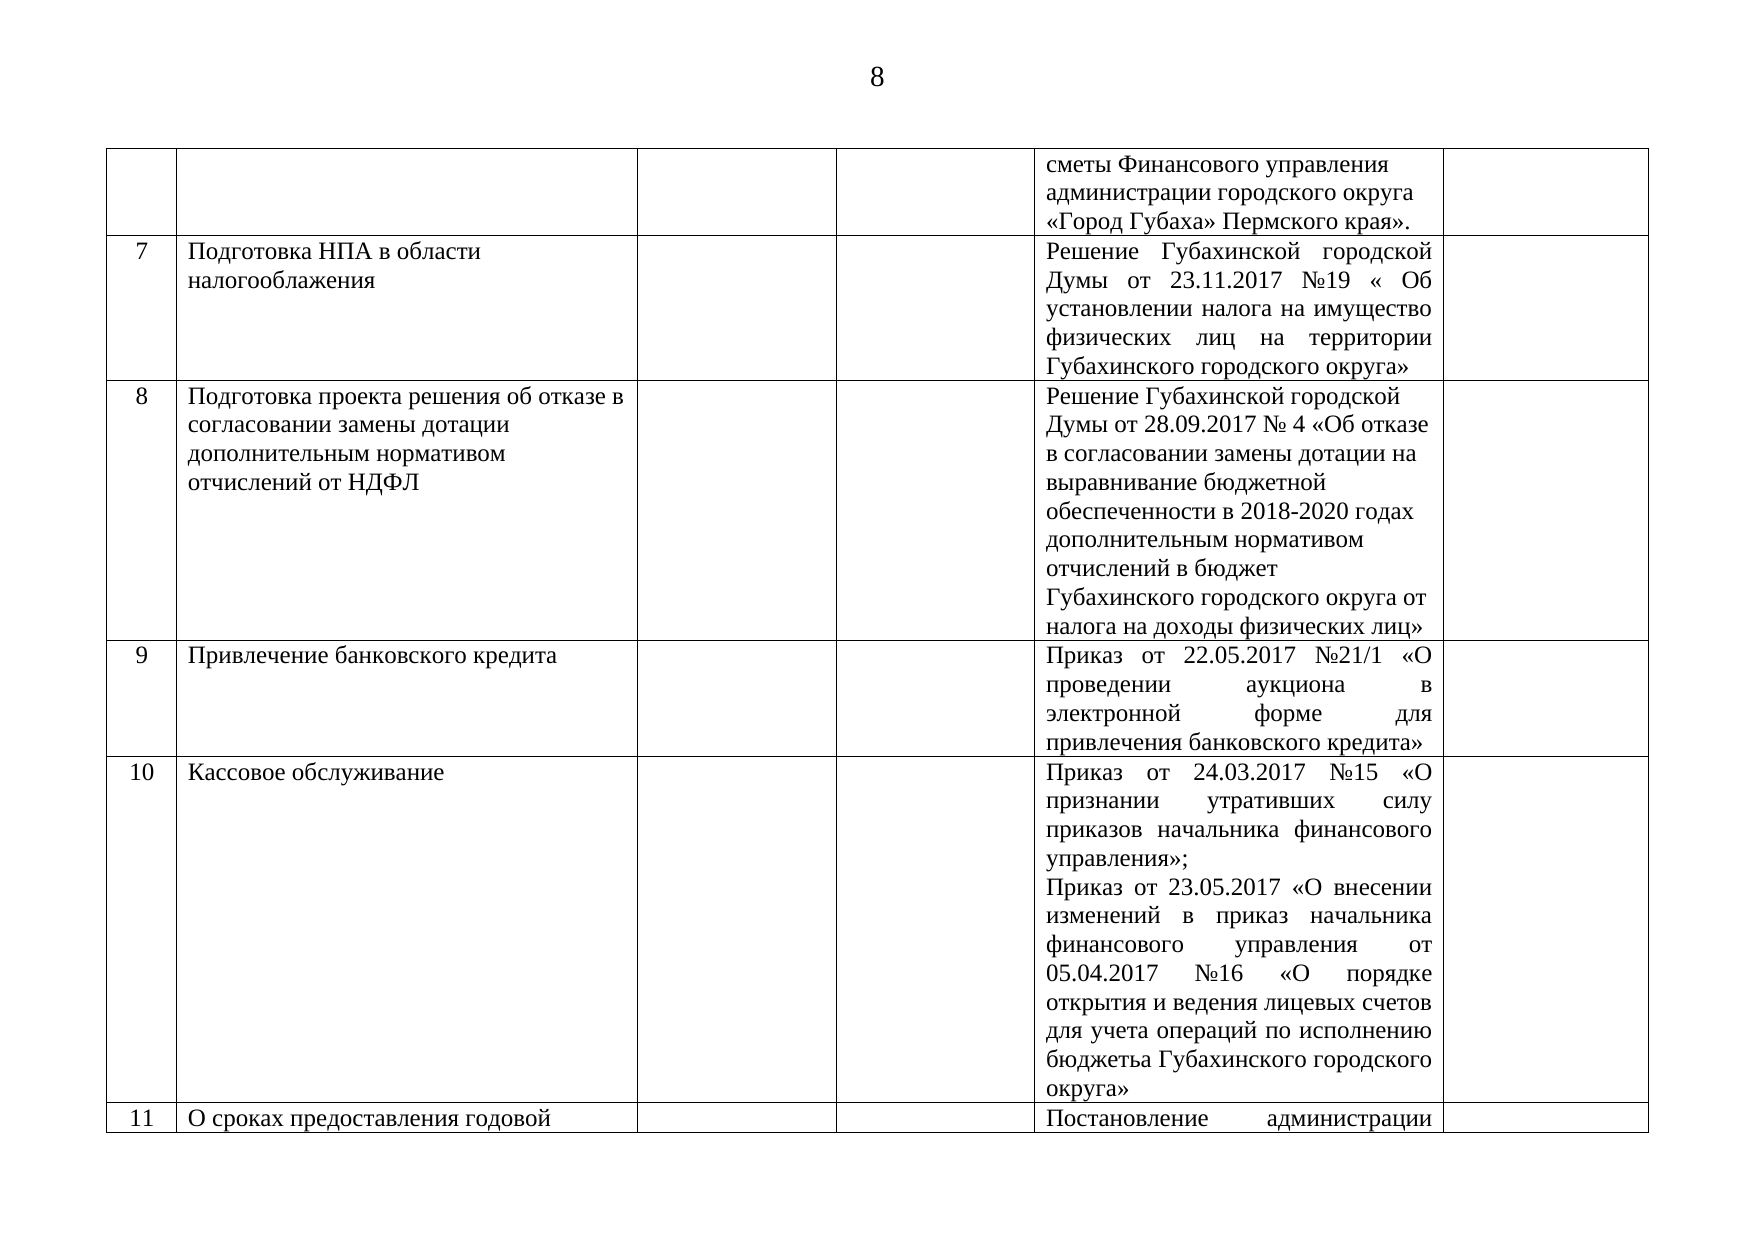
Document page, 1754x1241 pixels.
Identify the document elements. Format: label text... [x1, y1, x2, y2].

table_cell [1444, 1103, 1648, 1132]
table_cell 10 [107, 757, 176, 1102]
table_cell [638, 757, 836, 1102]
table_cell [837, 381, 1034, 639]
table_cell Приказ от 24.03.2017 №15 «О признании утративших силу приказов начальника финансового управления»; Приказ от 23.05.2017 «О внесении изменений в приказ начальника финансового управления от 05.04.2017 №16 «О порядке открытия и ведения лицевых счетов для учета операций по исполнению бюджетьа Губахинского городского округа» [1035, 757, 1443, 1102]
table_cell Кассовое обслуживание [177, 757, 637, 1102]
table_cell [638, 641, 836, 756]
table_cell [638, 1103, 836, 1132]
table_cell 6 [107, 149, 176, 235]
table_cell [1444, 641, 1648, 756]
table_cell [1035, 1103, 1443, 1132]
table_cell Подготовка НПА в области налогооблажения [177, 236, 637, 380]
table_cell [1035, 149, 1443, 235]
table_cell [1444, 236, 1648, 380]
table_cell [177, 149, 637, 235]
table_cell [1444, 149, 1648, 235]
table_cell Привлечение банковского кредита [177, 641, 637, 756]
table_cell [837, 149, 1034, 235]
table_cell 7 [107, 236, 176, 380]
table_cell Приказ от 22.05.2017 №21/1 «О проведении аукциона в электронной форме для привлечения банковского кредита» [1035, 641, 1443, 756]
table_cell [837, 757, 1034, 1102]
table_cell Решение Губахинской городской Думы от 23.11.2017 №19 « Об установлении налога на имущество физических лиц на территории Губахинского городского округа» [1035, 236, 1443, 380]
table_cell [1444, 381, 1648, 639]
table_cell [177, 1103, 637, 1132]
table_cell Подготовка проекта решения об отказе в согласовании замены дотации дополнительным нормативом отчислений от НДФЛ [177, 381, 637, 639]
table_cell [638, 236, 836, 380]
table_cell [837, 236, 1034, 380]
table_cell 8 [107, 381, 176, 639]
table_cell [638, 381, 836, 639]
table_cell [1444, 757, 1648, 1102]
table_cell 11 [107, 1103, 176, 1132]
table_cell [837, 641, 1034, 756]
table_cell 9 [107, 641, 176, 756]
table_cell [837, 1103, 1034, 1132]
table_cell [638, 149, 836, 235]
table_cell Решение Губахинской городской Думы от 28.09.2017 № 4 «Об отказе в согласовании замены дотации на выравнивание бюджетной обеспеченности в 2018-2020 годах дополнительным нормативом отчислений в бюджет Губахинского городского округа от налога на доходы физических лиц» [1035, 381, 1443, 639]
